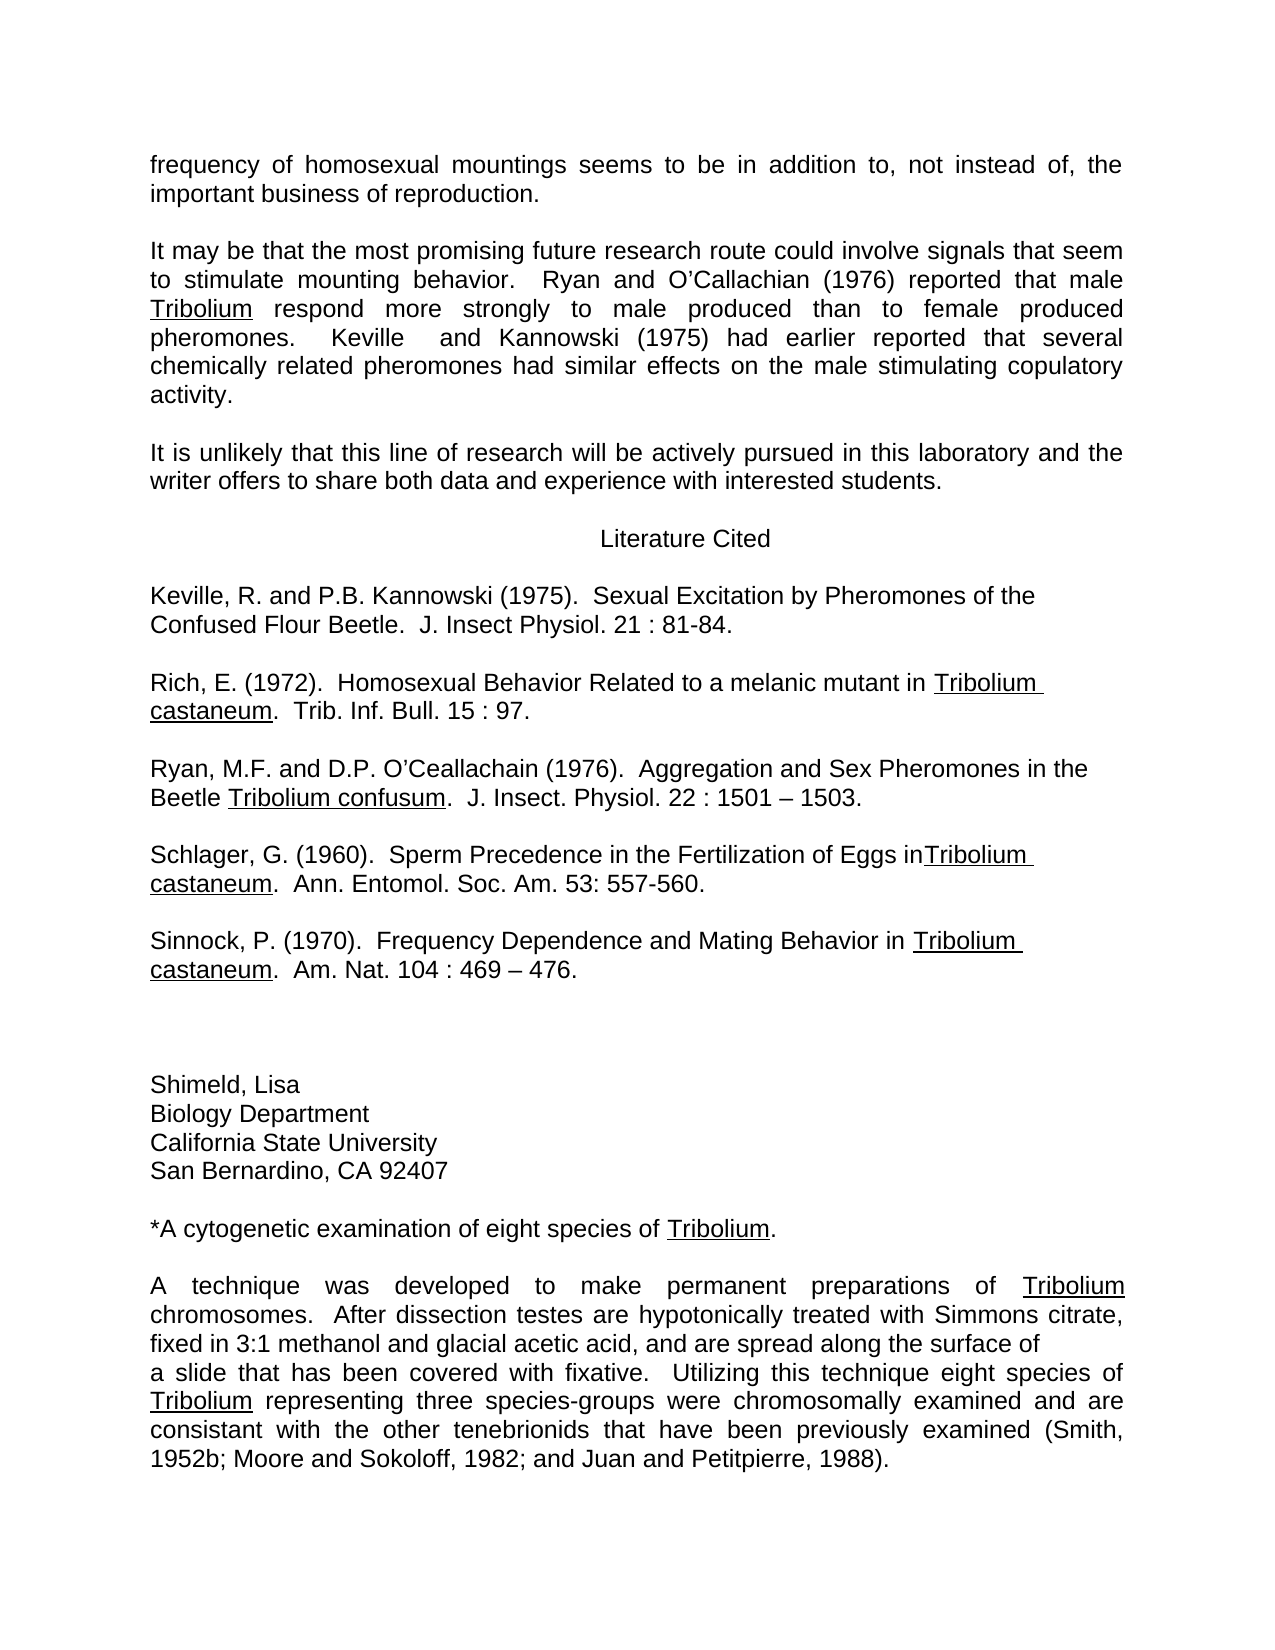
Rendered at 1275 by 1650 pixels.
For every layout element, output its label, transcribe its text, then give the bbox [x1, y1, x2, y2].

text Ryan, M.F. and D.P. O’Ceallachain (1976). Aggregation and Sex Pheromones in the Beetle Tribolium confusum. J. Insect. Physiol. 22 : 1501 – 1503. [150, 754, 1125, 811]
text Sinnock, P. (1970). Frequency Dependence and Mating Behavior in Tribolium castaneum. Am. Nat. 104 : 469 – 476. [150, 926, 1125, 984]
text San Bernardino, CA 92407 [150, 1156, 1125, 1185]
text Keville, R. and P.B. Kannowski (1975). Sexual Excitation by Pheromones of the Confused Flour Beetle. J. Insect Physiol. 21 : 81-84. [150, 581, 1125, 639]
text Biology Department [150, 1099, 1125, 1127]
text a slide that has been covered with fixative. Utilizing this technique eight species of Tribolium representing three species-groups were chromosomally examined and are consistant with the other tenebrionids that have been previously examined (Smith, 1952b; Moore and Sokoloff, 1982; and Juan and Petitpierre, 1988). [150, 1357, 1125, 1472]
text It is unlikely that this line of research will be actively pursued in this laboratory and the writer offers to share both data and experience with interested students. [150, 437, 1125, 495]
text Rich, E. (1972). Homosexual Behavior Related to a melanic mutant in Tribolium castaneum. Trib. Inf. Bull. 15 : 97. [150, 667, 1125, 725]
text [150, 150, 1125, 207]
text A technique was developed to make permanent preparations of Tribolium chromosomes. After dissection testes are hypotonically treated with Simmons citrate, fixed in 3:1 methanol and glacial acetic acid, and are spread along the surface of [150, 1271, 1125, 1357]
text Schlager, G. (1960). Sperm Precedence in the Fertilization of Eggs inTribolium castaneum. Ann. Entomol. Soc. Am. 53: 557-560. [150, 840, 1125, 897]
text It may be that the most promising future research route could involve signals that seem to stimulate mounting behavior. Ryan and O’Callachian (1976) reported that male Tribolium respond more strongly to male produced than to female produced pheromones. Keville and Kannowski (1975) had earlier reported that several chemically related pheromones had similar effects on the male stimulating copulatory activity. [150, 236, 1125, 409]
text California State University [150, 1127, 1125, 1156]
text Shimeld, Lisa [150, 1070, 1125, 1099]
text *A cytogenetic examination of eight species of Tribolium. [150, 1214, 1125, 1242]
text Literature Cited [150, 524, 1125, 552]
